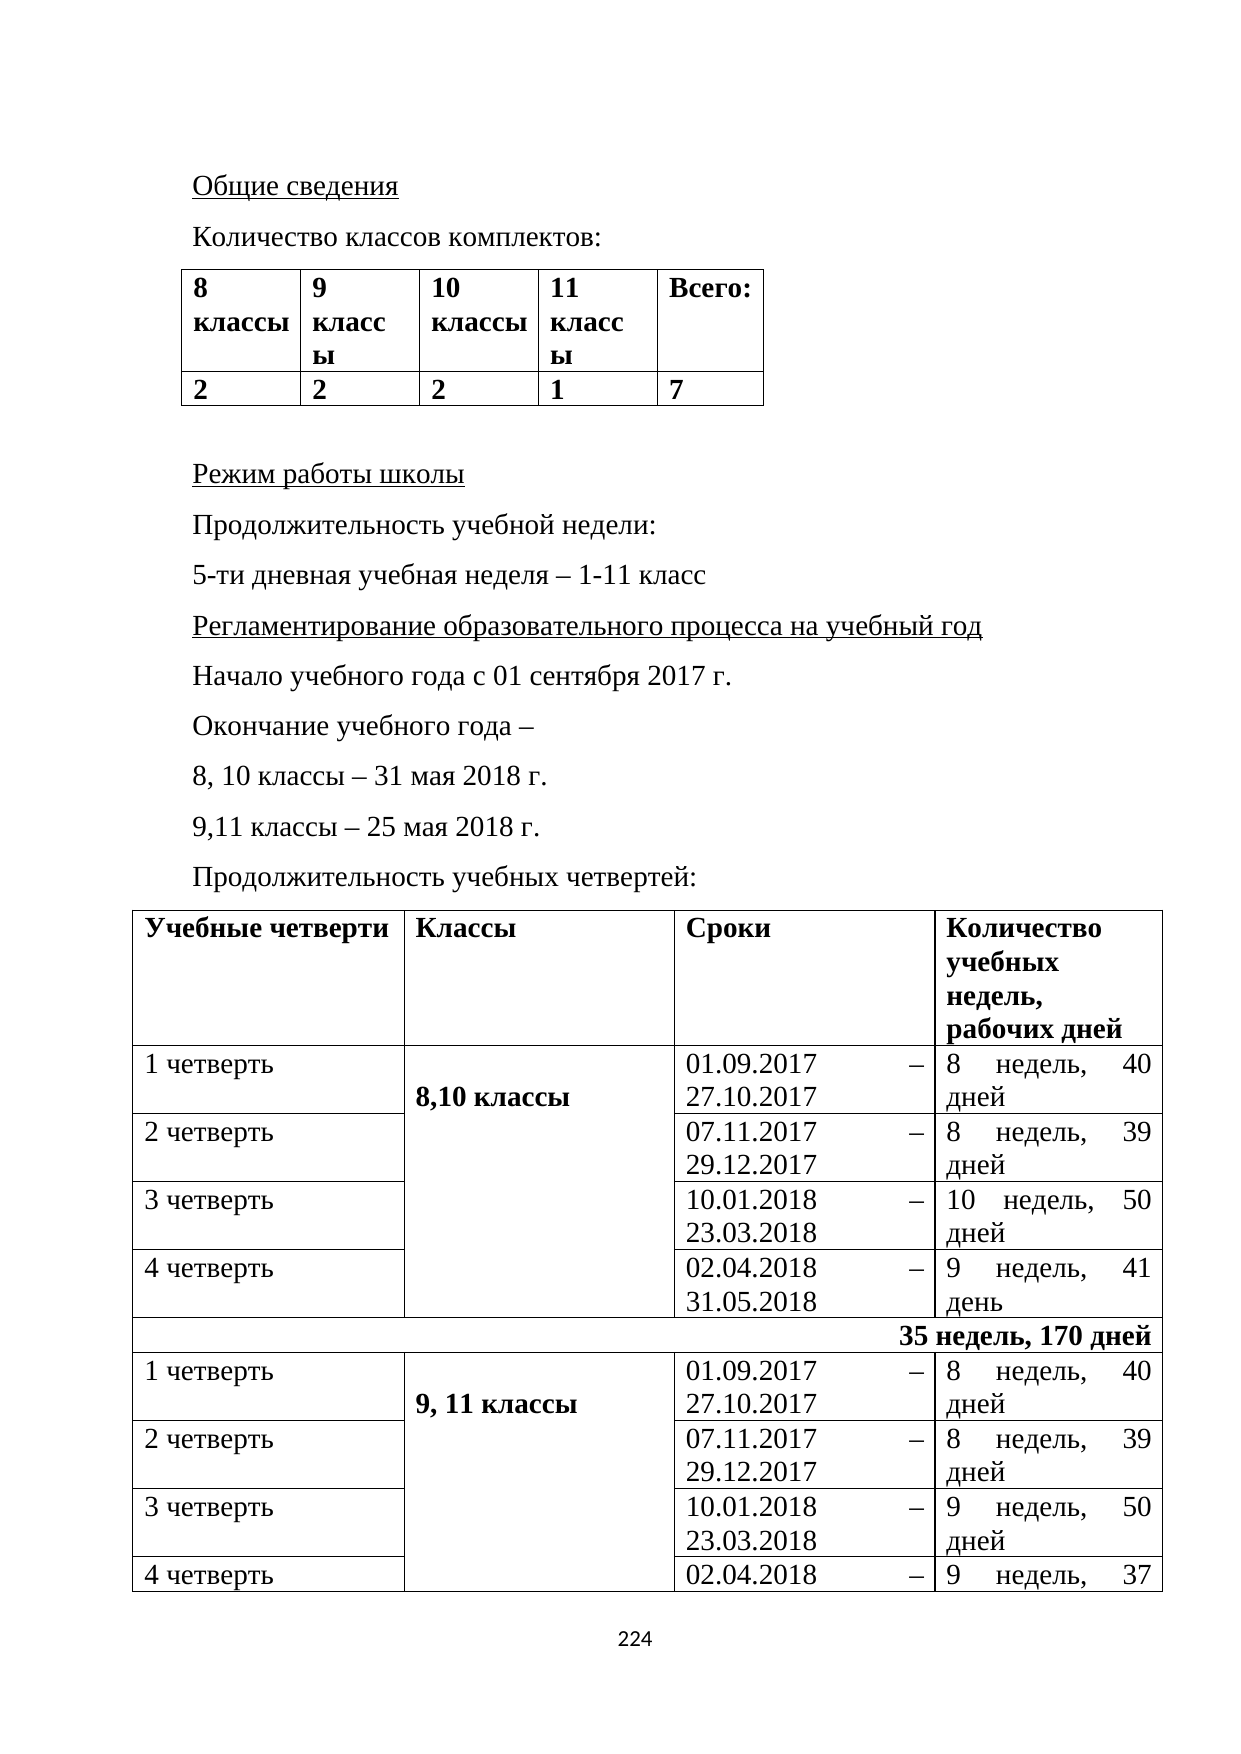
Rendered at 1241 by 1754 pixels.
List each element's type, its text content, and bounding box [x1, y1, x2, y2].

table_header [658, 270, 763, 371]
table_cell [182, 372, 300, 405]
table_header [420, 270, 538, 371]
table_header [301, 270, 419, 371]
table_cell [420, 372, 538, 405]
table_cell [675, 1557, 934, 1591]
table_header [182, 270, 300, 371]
text 9,11 классы – 25 мая 2018 г. [118, 809, 1152, 842]
text 8, 10 классы – 31 мая 2018 г. [118, 758, 1152, 792]
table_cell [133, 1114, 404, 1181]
text 5-ти дневная учебная неделя – 1-11 класс [118, 557, 1152, 591]
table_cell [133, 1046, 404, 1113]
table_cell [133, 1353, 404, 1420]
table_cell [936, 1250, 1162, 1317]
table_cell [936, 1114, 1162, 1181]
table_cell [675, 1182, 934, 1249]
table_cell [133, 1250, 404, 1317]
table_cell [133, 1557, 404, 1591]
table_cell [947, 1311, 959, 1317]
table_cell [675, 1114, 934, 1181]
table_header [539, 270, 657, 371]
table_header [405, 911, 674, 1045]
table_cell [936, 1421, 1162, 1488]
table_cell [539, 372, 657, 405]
text Продолжительность учебной недели: [118, 507, 1152, 541]
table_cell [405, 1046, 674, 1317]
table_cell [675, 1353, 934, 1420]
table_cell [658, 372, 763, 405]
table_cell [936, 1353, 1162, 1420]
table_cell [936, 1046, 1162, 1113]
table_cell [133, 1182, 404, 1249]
text Окончание учебного года – [118, 708, 1152, 742]
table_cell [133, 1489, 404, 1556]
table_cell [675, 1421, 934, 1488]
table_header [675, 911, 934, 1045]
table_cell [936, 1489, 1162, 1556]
text Начало учебного года с 01 сентября 2017 г. [118, 658, 1152, 691]
list Режим работы школы [118, 457, 1152, 490]
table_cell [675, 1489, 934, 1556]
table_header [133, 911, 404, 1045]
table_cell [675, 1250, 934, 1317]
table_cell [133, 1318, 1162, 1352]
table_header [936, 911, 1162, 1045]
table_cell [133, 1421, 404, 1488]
list Количество классов комплектов: [118, 219, 1152, 252]
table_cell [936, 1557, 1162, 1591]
text Общие сведения [118, 168, 1152, 202]
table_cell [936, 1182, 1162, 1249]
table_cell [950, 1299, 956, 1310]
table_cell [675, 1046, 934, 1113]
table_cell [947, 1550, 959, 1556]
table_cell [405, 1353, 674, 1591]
text Регламентирование образовательного процесса на учебный год [118, 608, 1152, 641]
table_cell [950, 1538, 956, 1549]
text Продолжительность учебных четвертей: [118, 859, 1152, 893]
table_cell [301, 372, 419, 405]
